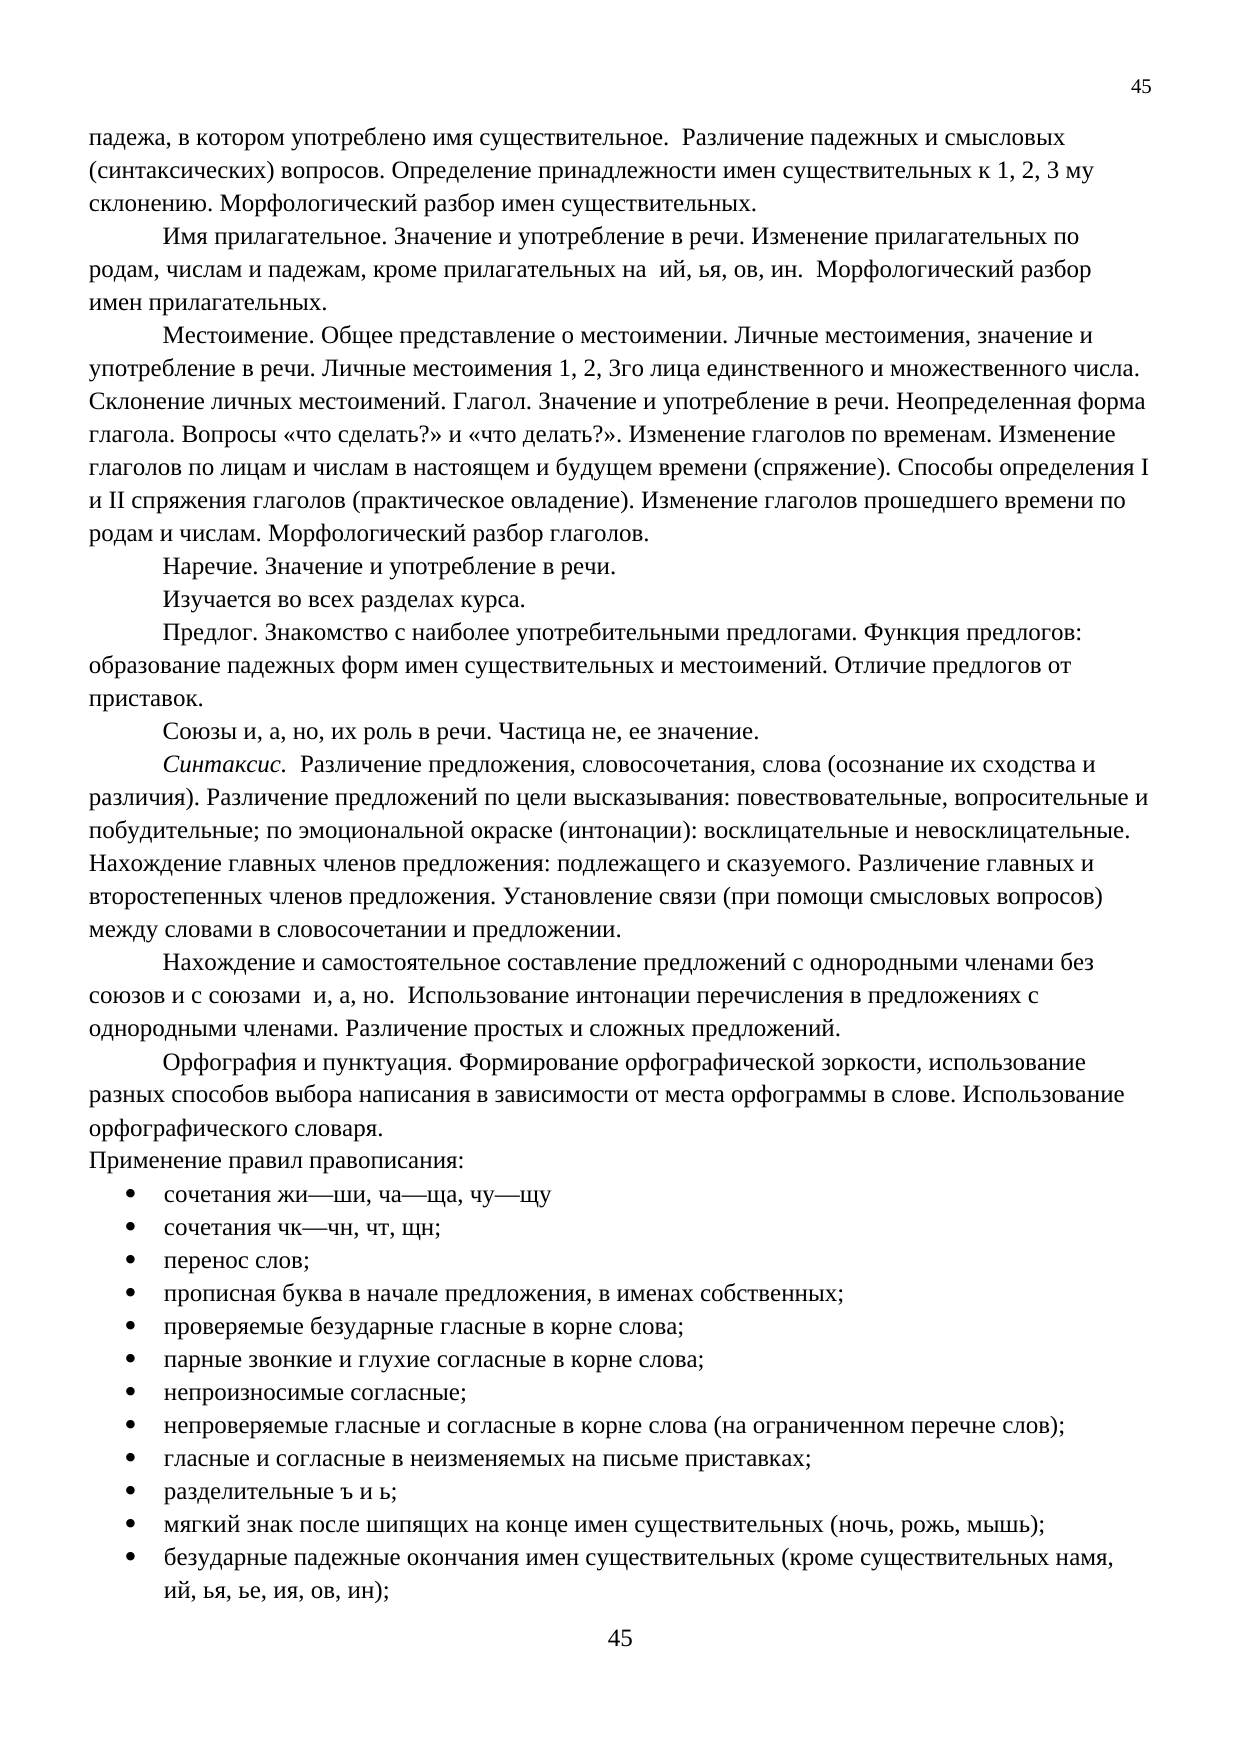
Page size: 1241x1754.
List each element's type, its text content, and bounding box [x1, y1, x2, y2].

text Применение правил правописания: [89, 1146, 1152, 1174]
text Нахождение и самостоятельное составление предложений с однородными членами без союзов и с союзами и, а, но. Использование интонации перечисления в предложениях с однородными членами. Различение простых и сложных предложений. [89, 947, 1152, 1042]
list перенос слов; [126, 1245, 1152, 1273]
list мягкий знак после шипящих на конце имен существительных (ночь, рожь, мышь); [126, 1509, 1152, 1538]
list безударные падежные окончания имен существительных (кроме существительных намя, ий, ья, ье, ия, ов, ин); [126, 1542, 1152, 1604]
list непроизносимые согласные; [126, 1377, 1152, 1406]
list непроверяемые гласные и согласные в корне слова (на ограниченном перечне слов); [126, 1410, 1152, 1438]
text Изучается во всех разделах курса. [89, 584, 1152, 613]
text Наречие. Значение и употребление в речи. [89, 551, 1152, 580]
text Синтаксис. Различение предложения, словосочетания, слова (осознание их сходства и различия). Различение предложений по цели высказывания: повествовательные, вопросительные и побудительные; по эмоциональной окраске (интонации): восклицательные и невосклицательные. Нахождение главных членов предложения: подлежащего и сказуемого. Различение главных и второстепенных членов предложения. Установление связи (при помощи смысловых вопросов) между словами в словосочетании и предложении. [89, 749, 1152, 943]
text Орфография и пунктуация. Формирование орфографической зоркости, использование разных способов выбора написания в зависимости от места орфограммы в слове. Использование орфографического словаря. [89, 1047, 1152, 1141]
text Союзы и, а, но, их роль в речи. Частица не, ее значение. [89, 716, 1152, 745]
list разделительные ъ и ь; [126, 1476, 1152, 1504]
list проверяемые безударные гласные в корне слова; [126, 1311, 1152, 1339]
list парные звонкие и глухие согласные в корне слова; [126, 1344, 1152, 1372]
text Предлог. Знакомство с наиболее употребительными предлогами. Функция предлогов: образование падежных форм имен существительных и местоимений. Отличие предлогов от приставок. [89, 617, 1152, 712]
text Местоимение. Общее представление о местоимении. Личные местоимения, значение и употребление в речи. Личные местоимения 1, 2, 3го лица единственного и множественного числа. Склонение личных местоимений. Глагол. Значение и употребление в речи. Неопределенная форма глагола. Вопросы «что сделать?» и «что делать?». Изменение глаголов по временам. Изменение глаголов по лицам и числам в настоящем и будущем времени (спряжение). Способы определения I и II спряжения глаголов (практическое овладение). Изменение глаголов прошедшего времени по родам и числам. Морфологический разбор глаголов. [89, 320, 1152, 547]
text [89, 122, 1152, 217]
text Имя прилагательное. Значение и употребление в речи. Изменение прилагательных по родам, числам и падежам, кроме прилагательных на ий, ья, ов, ин. Морфологический разбор имен прилагательных. [89, 221, 1152, 316]
list гласные и согласные в неизменяемых на письме приставках; [126, 1443, 1152, 1472]
list сочетания чк—чн, чт, щн; [126, 1212, 1152, 1240]
list сочетания жи—ши, ча—ща, чу—щу [126, 1179, 1152, 1207]
list прописная буква в начале предложения, в именах собственных; [126, 1278, 1152, 1306]
